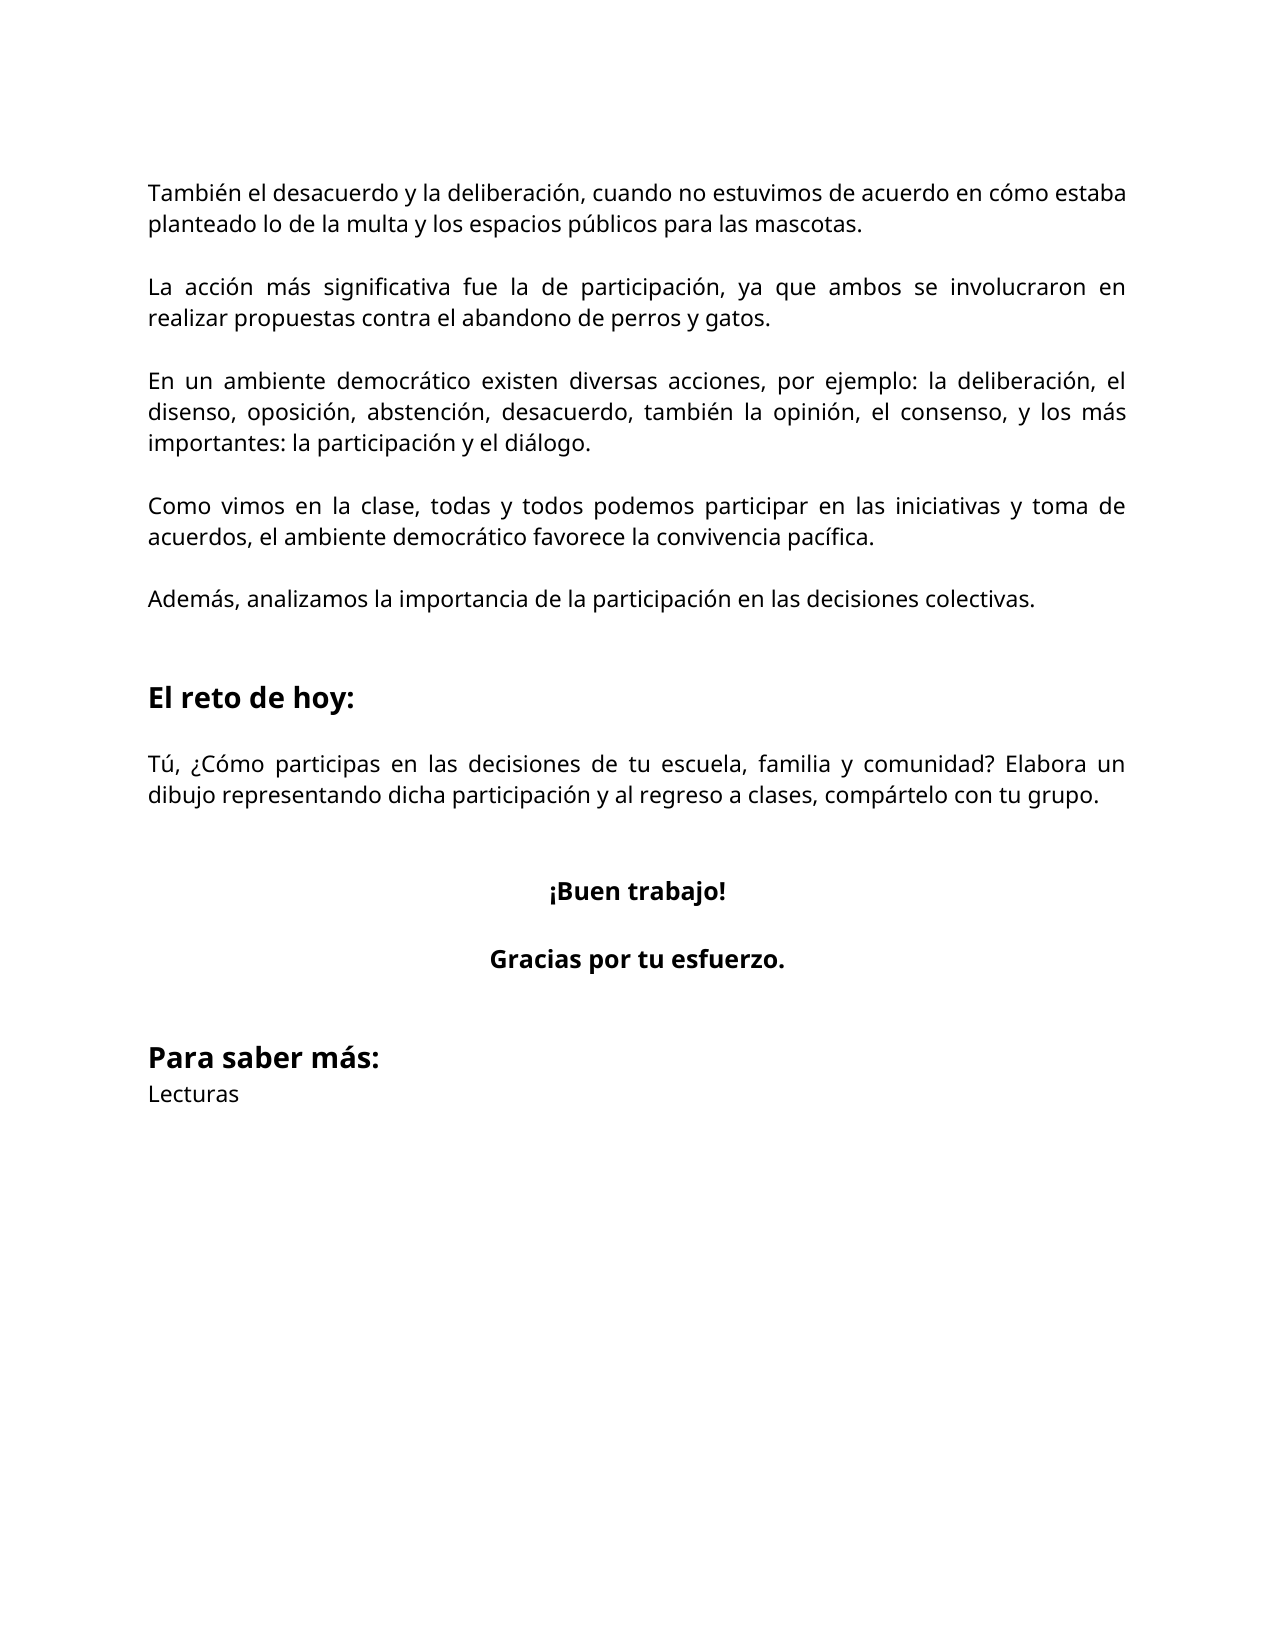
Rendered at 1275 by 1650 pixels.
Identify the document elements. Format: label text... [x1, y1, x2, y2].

text ¡Buen trabajo! [148, 873, 1127, 907]
text Tú, ¿Cómo participas en las decisiones de tu escuela, familia y comunidad? Elabora un dibujo representando dicha participación y al regreso a clases, compártelo con tu grupo. [148, 748, 1127, 811]
text En un ambiente democrático existen diversas acciones, por ejemplo: la deliberación, el disenso, oposición, abstención, desacuerdo, también la opinión, el consenso, y los más importantes: la participación y el diálogo. [148, 365, 1127, 458]
text También el desacuerdo y la deliberación, cuando no estuvimos de acuerdo en cómo estaba planteado lo de la multa y los espacios públicos para las mascotas. [148, 177, 1127, 240]
text Para saber más: [148, 1038, 1127, 1077]
text La acción más significativa fue la de participación, ya que ambos se involucraron en realizar propuestas contra el abandono de perros y gatos. [148, 271, 1127, 333]
text Gracias por tu esfuerzo. [148, 941, 1127, 975]
text El reto de hoy: [148, 677, 1127, 717]
text Como vimos en la clase, todas y todos podemos participar en las iniciativas y toma de acuerdos, el ambiente democrático favorece la convivencia pacífica. [148, 490, 1127, 552]
text Lecturas [148, 1077, 1127, 1109]
text Además, analizamos la importancia de la participación en las decisiones colectivas. [148, 583, 1127, 615]
